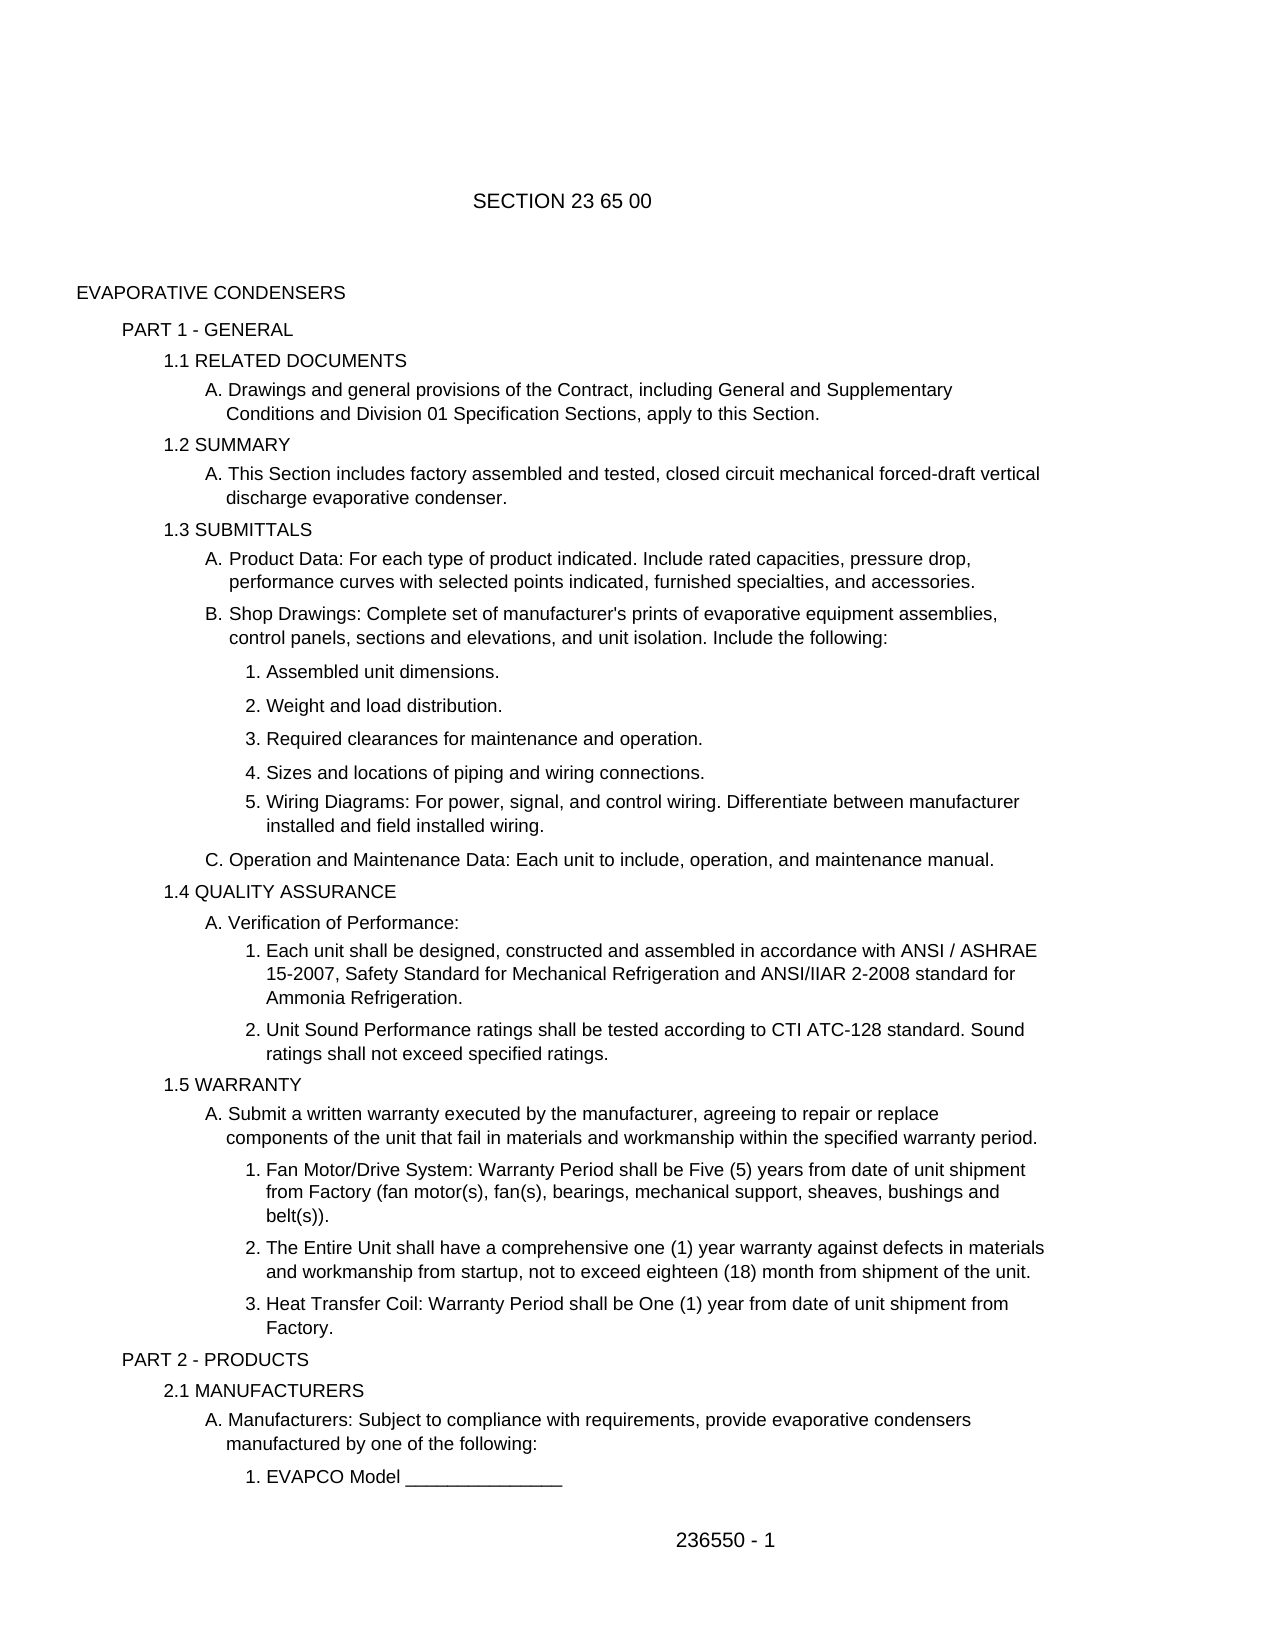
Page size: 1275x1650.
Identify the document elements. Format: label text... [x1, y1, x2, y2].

list Product Data: For each type of product indicated. Include rated capacities, pressure drop, performance curves with selected points indicated, furnished specialties, and accessories. [205, 547, 1046, 593]
text 1.3 SUBMITTALS [163, 519, 1046, 540]
list Unit Sound Performance ratings shall be tested according to CTI ATC-128 standard. Sound ratings shall not exceed specified ratings. [245, 1018, 1046, 1064]
text SECTION 23 65 00 [473, 150, 1051, 213]
text 1.4 QUALITY ASSURANCE [163, 881, 1046, 902]
text A. Verification of Performance: [205, 912, 1046, 933]
text 1.5 WARRANTY [163, 1074, 1046, 1096]
list Assembled unit dimensions. [245, 659, 1046, 683]
text 2.1 MANUFACTURERS [163, 1379, 1046, 1401]
subtitle EVAPORATIVE CONDENSERS [75, 281, 1051, 303]
text A. Manufacturers: Subject to compliance with requirements, provide evaporative condensers manufactured by one of the following: [205, 1408, 1046, 1454]
text A. Submit a written warranty executed by the manufacturer, agreeing to repair or replace components of the unit that fail in materials and workmanship within the specified warranty period. [205, 1103, 1046, 1149]
text PART 1 - GENERAL [122, 318, 1046, 340]
text A. Drawings and general provisions of the Contract, including General and Supplementary Conditions and Division 01 Specification Sections, apply to this Section. [205, 378, 1046, 424]
text 1.1 RELATED DOCUMENTS [163, 349, 1046, 371]
list Shop Drawings: Complete set of manufacturer's prints of evaporative equipment assemblies, control panels, sections and elevations, and unit isolation. Include the following: [205, 603, 1046, 649]
list Wiring Diagrams: For power, signal, and control wiring. Differentiate between manufacturer installed and field installed wiring. [245, 791, 1046, 837]
text A. This Section includes factory assembled and tested, closed circuit mechanical forced-draft vertical discharge evaporative condenser. [205, 463, 1046, 509]
text 1.2 SUMMARY [163, 434, 1046, 456]
list Sizes and locations of piping and wiring connections. [245, 760, 1046, 784]
list Required clearances for maintenance and operation. [245, 726, 1046, 750]
list Operation and Maintenance Data: Each unit to include, operation, and maintenance manual. [205, 847, 1046, 871]
list EVAPCO Model _______________ [245, 1464, 1046, 1488]
text PART 2 - PRODUCTS [122, 1348, 1046, 1370]
list Each unit shall be designed, constructed and assembled in accordance with ANSI / ASHRAE 15-2007, Safety Standard for Mechanical Refrigeration and ANSI/IIAR 2-2008 standard for Ammonia Refrigeration. [245, 940, 1046, 1009]
list Weight and load distribution. [245, 693, 1046, 717]
list Fan Motor/Drive System: Warranty Period shall be Five (5) years from date of unit shipment from Factory (fan motor(s), fan(s), bearings, mechanical support, sheaves, bushings and belt(s)). [245, 1159, 1046, 1227]
list The Entire Unit shall have a comprehensive one (1) year warranty against defects in materials and workmanship from startup, not to exceed eighteen (18) month from shipment of the unit. [245, 1237, 1046, 1283]
list Heat Transfer Coil: Warranty Period shall be One (1) year from date of unit shipment from Factory. [245, 1293, 1046, 1339]
